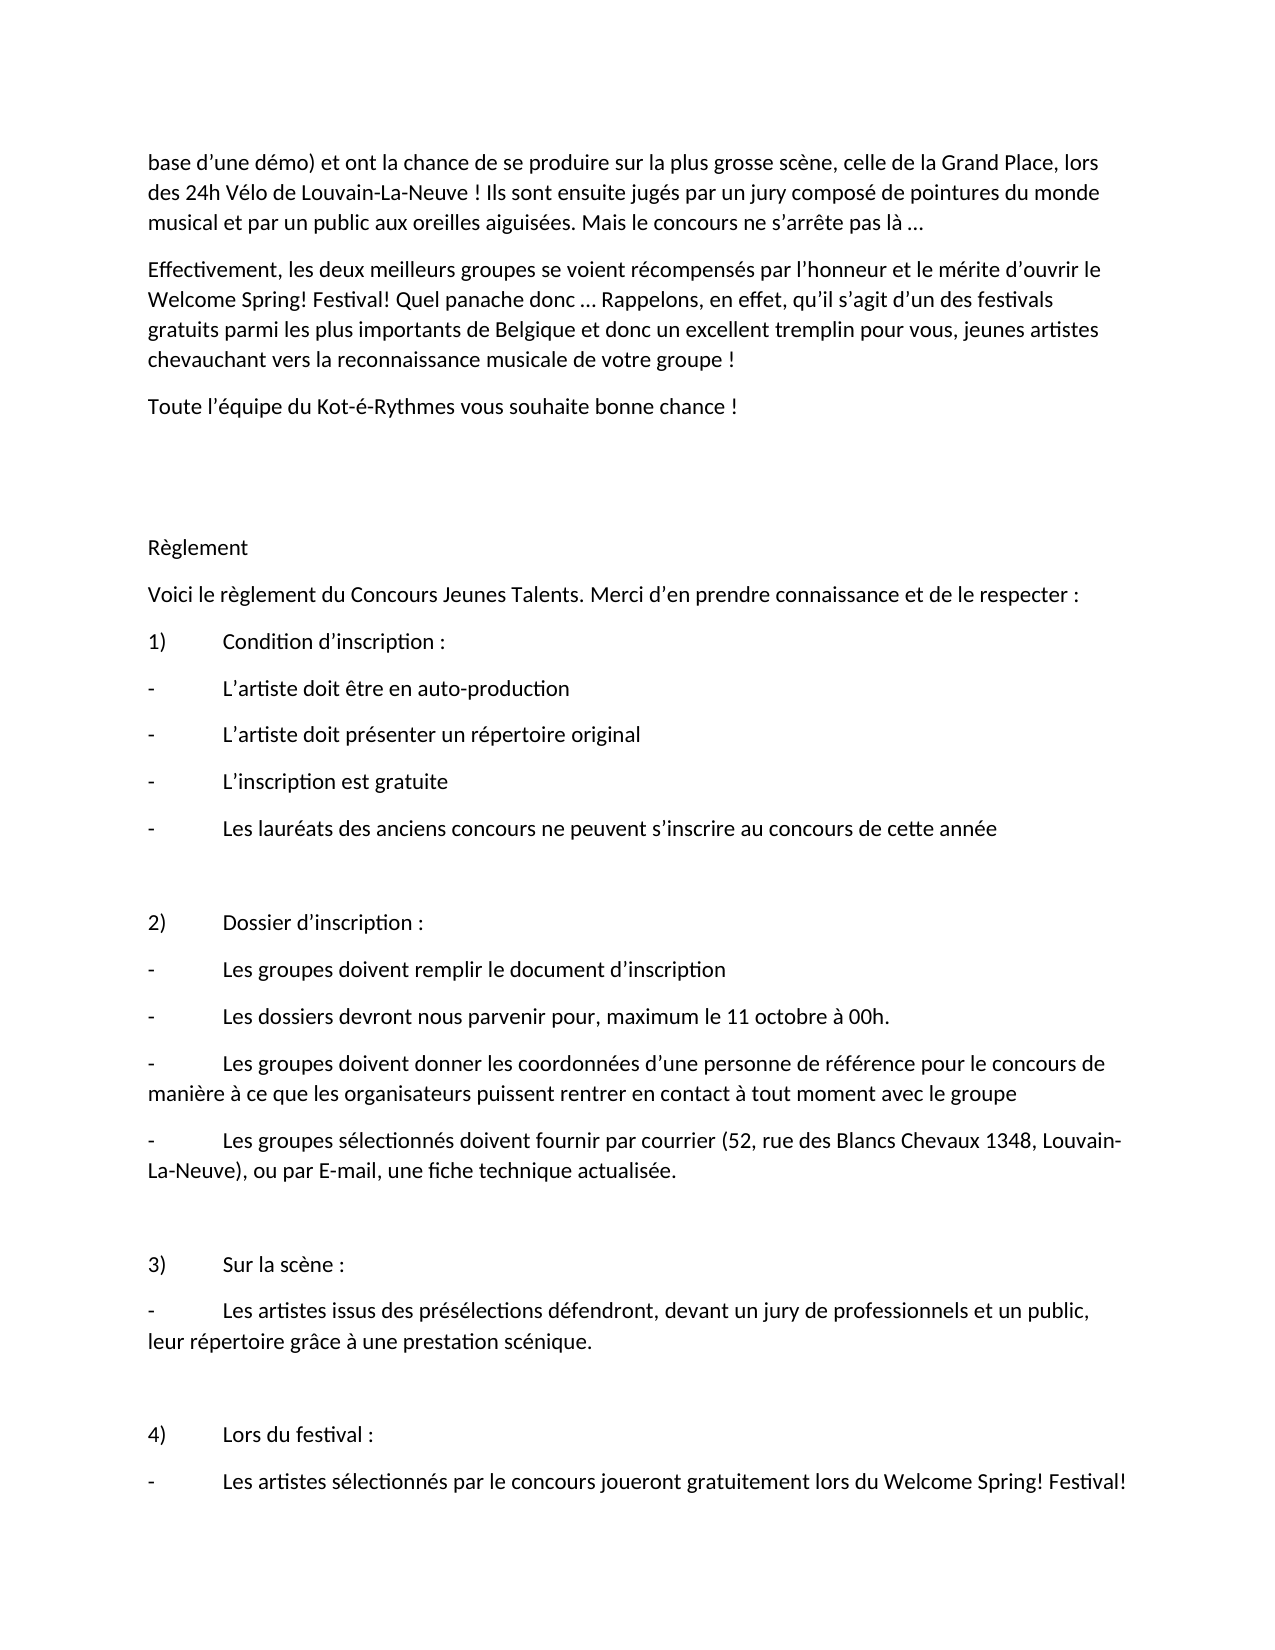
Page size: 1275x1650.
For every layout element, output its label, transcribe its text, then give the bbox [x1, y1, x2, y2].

text Voici le règlement du Concours Jeunes Talents. Merci d’en prendre connaissance et de le respecter : [148, 580, 1127, 608]
text Toute l’équipe du Kot-é-Rythmes vous souhaite bonne chance ! [148, 392, 1127, 420]
text 1) Condition d’inscription : [148, 627, 1127, 655]
text - Les groupes doivent remplir le document d’inscription [148, 955, 1127, 983]
text Effectivement, les deux meilleurs groupes se voient récompensés par l’honneur et le mérite d’ouvrir le Welcome Spring! Festival! Quel panache donc … Rappelons, en effet, qu’il s’agit d’un des festivals gratuits parmi les plus importants de Belgique et donc un excellent tremplin pour vous, jeunes artistes chevauchant vers la reconnaissance musicale de votre groupe ! [148, 255, 1127, 373]
text - Les groupes sélectionnés doivent fournir par courrier (52, rue des Blancs Chevaux 1348, Louvain-La-Neuve), ou par E-mail, une fiche technique actualisée. [148, 1126, 1127, 1184]
text - L’artiste doit présenter un répertoire original [148, 721, 1127, 748]
text - Les artistes sélectionnés par le concours joueront gratuitement lors du Welcome Spring! Festival! [148, 1467, 1127, 1495]
text - Les groupes doivent donner les coordonnées d’une personne de référence pour le concours de manière à ce que les organisateurs puissent rentrer en contact à tout moment avec le groupe [148, 1049, 1127, 1107]
text - Les lauréats des anciens concours ne peuvent s’inscrire au concours de cette année [148, 814, 1127, 842]
text - Les artistes issus des présélections défendront, devant un jury de professionnels et un public, leur répertoire grâce à une prestation scénique. [148, 1297, 1127, 1355]
text - L’inscription est gratuite [148, 767, 1127, 795]
text - L’artiste doit être en auto-production [148, 674, 1127, 702]
text 4) Lors du festival : [148, 1421, 1127, 1448]
text Règlement [148, 533, 1127, 561]
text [148, 148, 1127, 236]
text - Les dossiers devront nous parvenir pour, maximum le 11 octobre à 00h. [148, 1002, 1127, 1030]
text 3) Sur la scène : [148, 1250, 1127, 1278]
text 2) Dossier d’inscription : [148, 908, 1127, 936]
